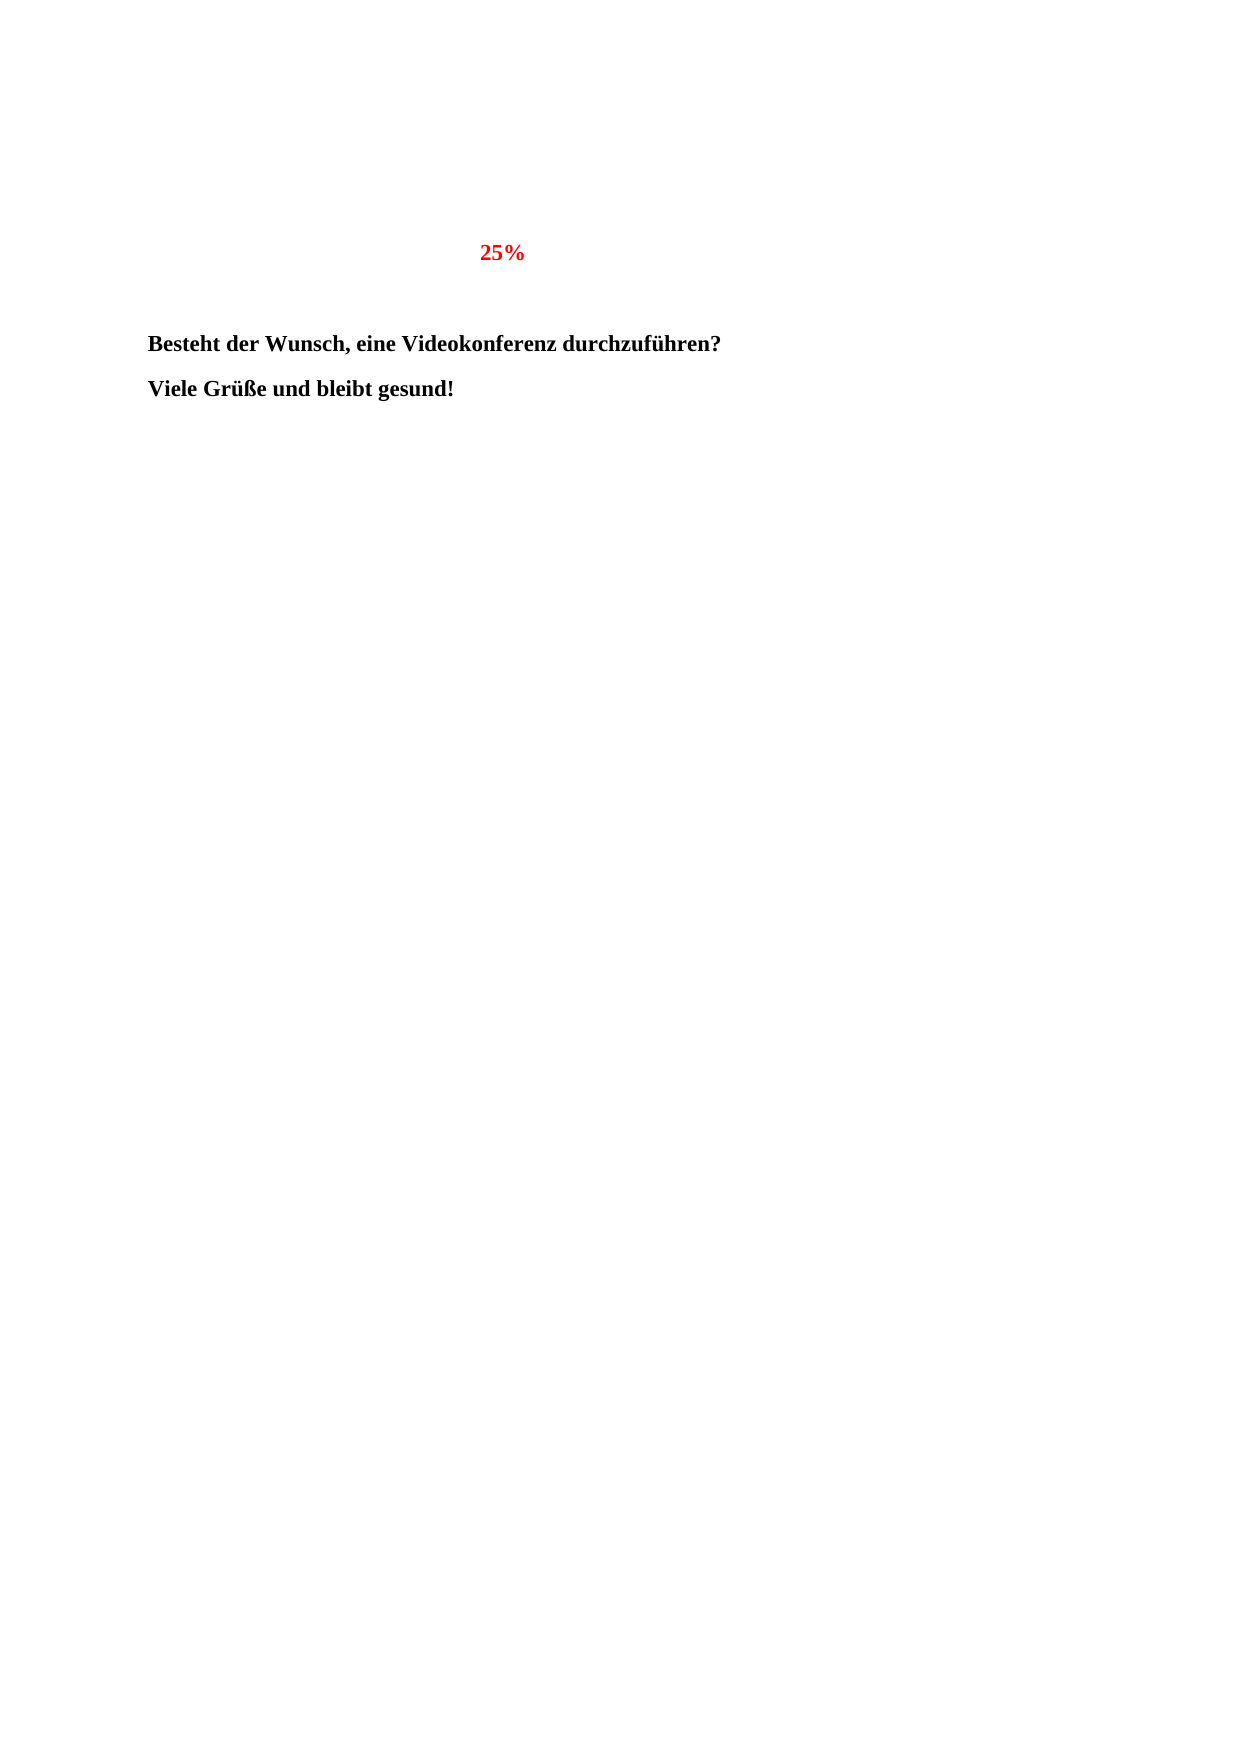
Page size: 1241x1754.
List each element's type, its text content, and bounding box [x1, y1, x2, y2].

text 25% [148, 239, 1093, 266]
text Viele Grüße und bleibt gesund! [148, 375, 1093, 401]
text Besteht der Wunsch, eine Videokonferenz durchzuführen? [148, 330, 1093, 356]
